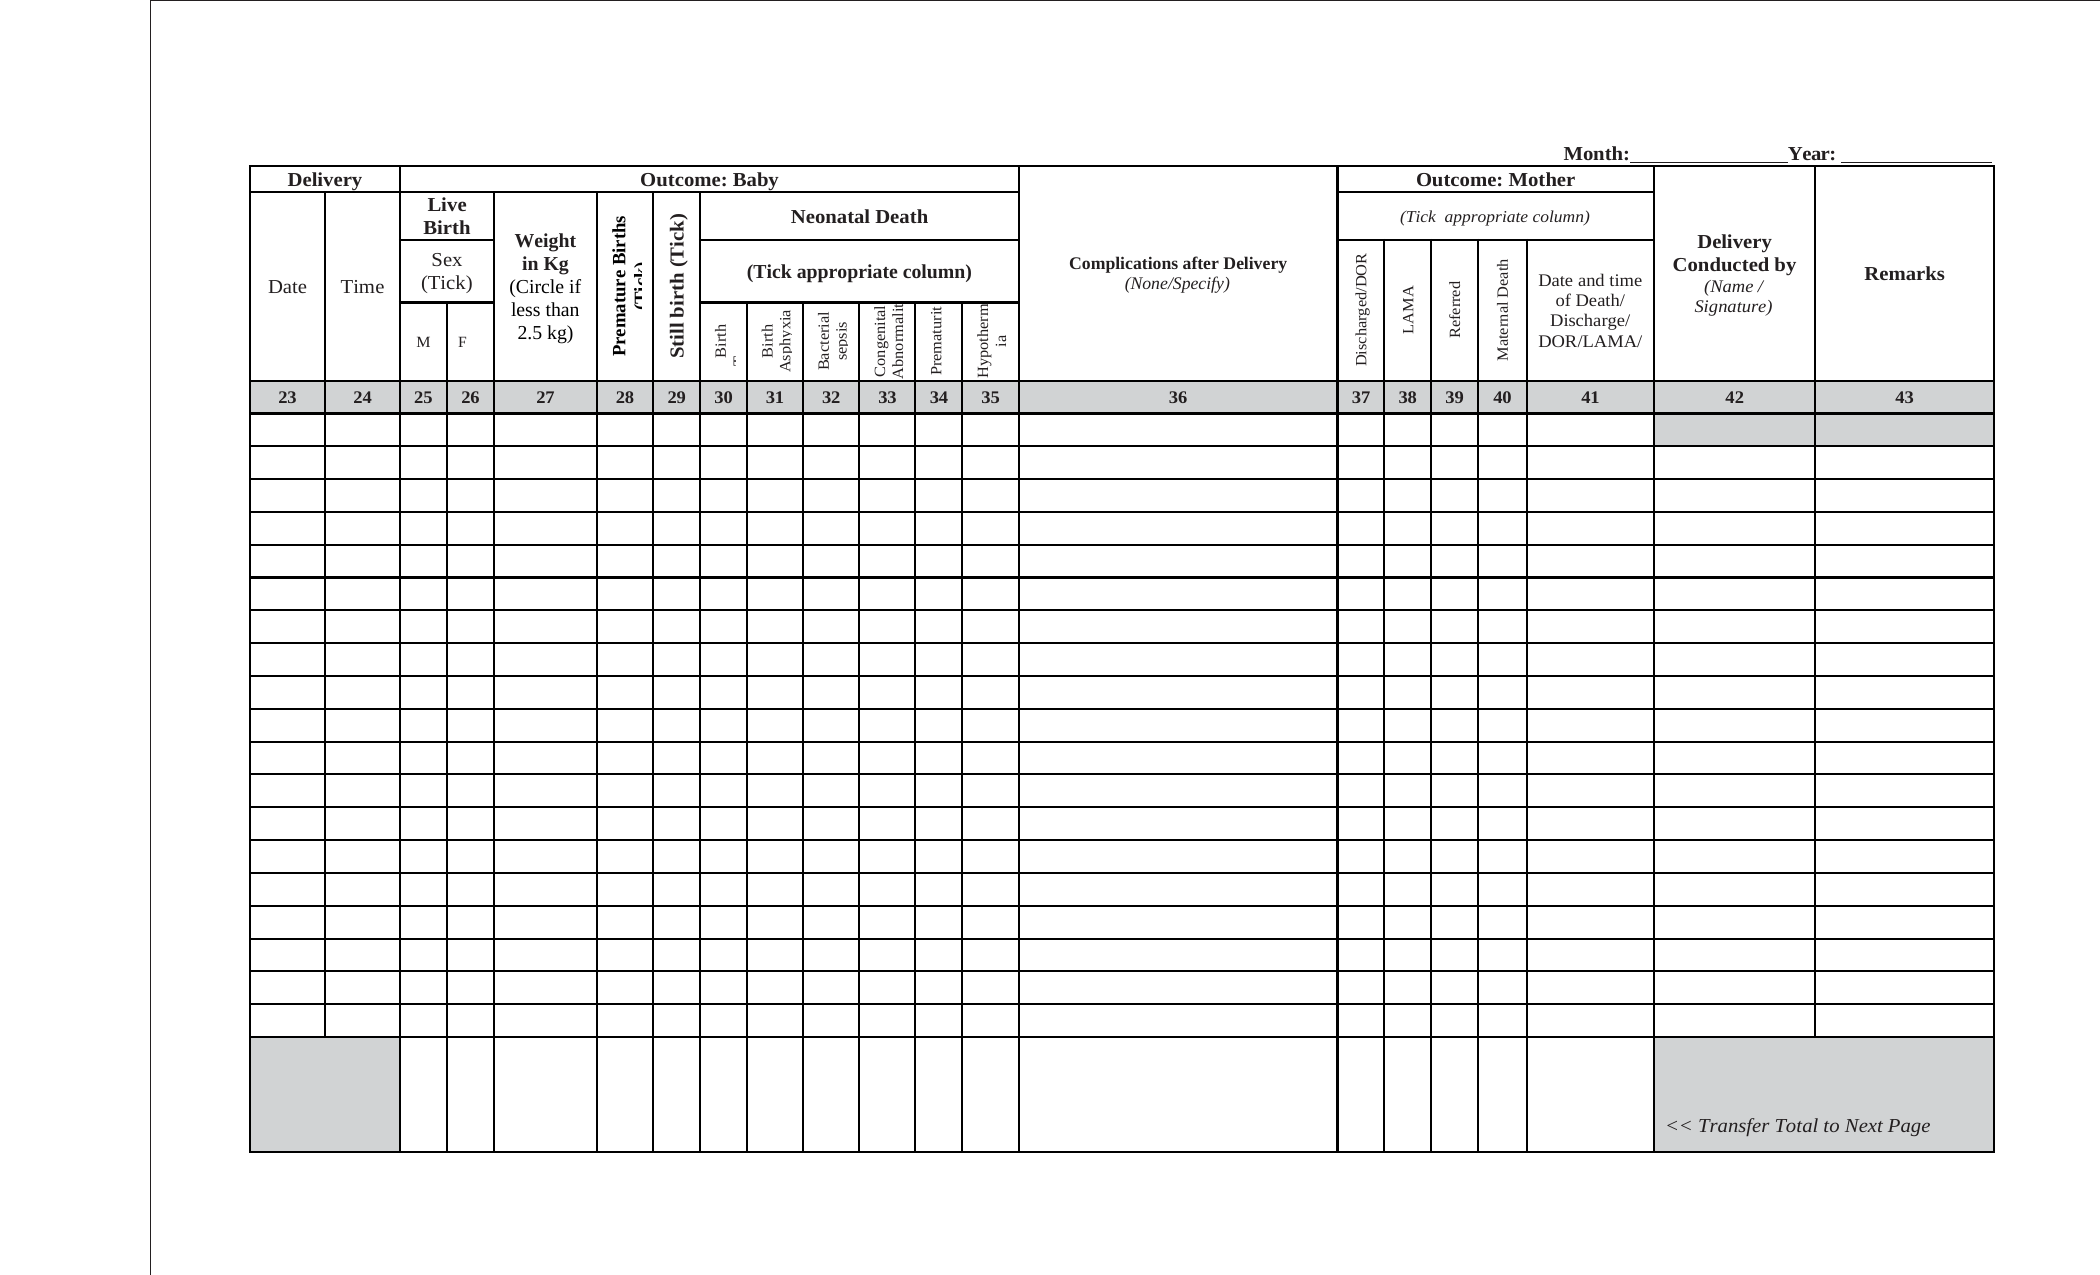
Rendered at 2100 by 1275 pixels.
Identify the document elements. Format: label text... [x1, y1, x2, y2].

table_cell [701, 743, 746, 773]
table_cell [963, 1038, 1018, 1151]
table_cell [495, 677, 596, 708]
table_cell [448, 775, 493, 806]
table_cell 34 [916, 382, 961, 412]
table_cell [1339, 546, 1383, 576]
table_cell [748, 1038, 802, 1151]
table_cell [860, 1005, 914, 1036]
table_cell [963, 808, 1018, 839]
table_cell 35 [963, 382, 1018, 412]
table_cell [1655, 907, 1814, 937]
table_cell [495, 743, 596, 773]
table_cell [1432, 447, 1477, 478]
table_cell << Transfer Total to Next Page [1655, 1098, 1993, 1151]
table_cell [598, 775, 652, 806]
table_cell [701, 677, 746, 708]
table_cell [1432, 874, 1477, 904]
table_cell [326, 447, 399, 478]
table_cell [251, 808, 324, 839]
table_cell [748, 447, 802, 478]
table_cell [1816, 907, 1993, 937]
table_cell F [448, 304, 493, 379]
table_cell [326, 841, 399, 872]
table_cell Congenital Abnormality [860, 304, 914, 379]
table_cell [748, 743, 802, 773]
table_cell [251, 513, 324, 544]
table_cell [1385, 710, 1430, 741]
table_cell [1655, 972, 1814, 1003]
table_cell [1020, 447, 1336, 478]
table_cell [1479, 447, 1526, 478]
table_cell [916, 644, 961, 675]
table_cell [654, 808, 699, 839]
table_cell [748, 611, 802, 642]
table_cell [1655, 1005, 1814, 1036]
table_cell [916, 1005, 961, 1036]
table_cell [1020, 841, 1336, 872]
table_cell [1020, 743, 1336, 773]
table_cell [860, 972, 914, 1003]
table_cell [860, 644, 914, 675]
table_cell [251, 677, 324, 708]
table_cell [804, 1038, 858, 1151]
table_cell [326, 743, 399, 773]
table_cell 27 [495, 382, 596, 412]
table_cell Bacterial sepsis [804, 304, 858, 379]
table_cell [251, 579, 324, 609]
table_cell [495, 710, 596, 741]
table_cell [963, 513, 1018, 544]
table_cell [804, 513, 858, 544]
table_cell [448, 907, 493, 937]
table_cell [963, 940, 1018, 970]
table_cell [748, 480, 802, 511]
table_cell [804, 644, 858, 675]
table_cell [495, 775, 596, 806]
table_cell [1816, 513, 1993, 544]
table_cell [1479, 644, 1526, 675]
table_cell [860, 513, 914, 544]
table_cell [1655, 1067, 1993, 1098]
table_cell [654, 743, 699, 773]
table_cell 25 [401, 382, 446, 412]
table_cell 39 [1432, 382, 1477, 412]
table_cell [401, 677, 446, 708]
table_cell [495, 447, 596, 478]
table_cell 36 [1020, 382, 1336, 412]
table_cell [804, 415, 858, 445]
table_cell [598, 841, 652, 872]
table_cell [1432, 1038, 1477, 1151]
table_cell [448, 447, 493, 478]
table_cell [326, 1005, 399, 1036]
table_cell [701, 611, 746, 642]
table_cell [963, 710, 1018, 741]
table_cell [860, 579, 914, 609]
table_cell [804, 874, 858, 904]
table_cell [251, 743, 324, 773]
table_cell [598, 743, 652, 773]
table_cell [1020, 611, 1336, 642]
table_cell [401, 546, 446, 576]
table_cell [251, 710, 324, 741]
table_cell [1479, 907, 1526, 937]
table_cell [448, 415, 493, 445]
table_cell [1385, 841, 1430, 872]
table_cell [401, 1038, 446, 1151]
table_cell [701, 841, 746, 872]
table_cell [448, 579, 493, 609]
table_cell [495, 415, 596, 445]
table_cell [1385, 775, 1430, 806]
table_cell [748, 644, 802, 675]
table_cell [916, 907, 961, 937]
table_cell [448, 841, 493, 872]
table_cell [1479, 743, 1526, 773]
table_cell [495, 546, 596, 576]
table_cell [1479, 1038, 1526, 1151]
table_cell [1655, 940, 1814, 970]
table_cell [1385, 415, 1430, 445]
table_cell [701, 907, 746, 937]
table_cell [804, 940, 858, 970]
table_cell [1385, 940, 1430, 970]
table_cell [326, 775, 399, 806]
table_cell [916, 743, 961, 773]
table_cell [748, 907, 802, 937]
table_cell [1385, 972, 1430, 1003]
table_cell [654, 940, 699, 970]
table_cell [1479, 513, 1526, 544]
table_cell [748, 775, 802, 806]
table_cell [916, 513, 961, 544]
table_cell [401, 480, 446, 511]
table_cell [1020, 710, 1336, 741]
table_cell [326, 415, 399, 445]
table_cell [326, 874, 399, 904]
table_cell [916, 808, 961, 839]
table_cell [1816, 644, 1993, 675]
table_cell [916, 677, 961, 708]
table_cell LAMA [1385, 241, 1430, 379]
table_cell [251, 447, 324, 478]
table_cell 29 [654, 382, 699, 412]
table_cell Discharged/DOR [1339, 241, 1383, 379]
table_cell [1479, 579, 1526, 609]
table_cell [448, 1005, 493, 1036]
table_cell [326, 546, 399, 576]
table_cell [326, 513, 399, 544]
table_cell [804, 907, 858, 937]
table_cell [401, 579, 446, 609]
table_cell [251, 611, 324, 642]
table_cell [963, 546, 1018, 576]
table_cell [598, 611, 652, 642]
table_cell [1339, 907, 1383, 937]
table_cell [804, 677, 858, 708]
table_cell [401, 940, 446, 970]
table_cell [1816, 841, 1993, 872]
table_cell [1432, 710, 1477, 741]
table_cell [1432, 972, 1477, 1003]
table_cell [1432, 579, 1477, 609]
table_cell [401, 907, 446, 937]
table_cell [326, 579, 399, 609]
table_cell [701, 513, 746, 544]
table_cell [1339, 940, 1383, 970]
table_cell [1528, 579, 1653, 609]
table_cell [1339, 447, 1383, 478]
table_cell [963, 1005, 1018, 1036]
table_cell [916, 841, 961, 872]
table_cell [804, 808, 858, 839]
table_cell [1816, 546, 1993, 576]
table_cell [916, 1038, 961, 1151]
table_cell [598, 447, 652, 478]
table_cell [251, 546, 324, 576]
table_cell [1655, 874, 1814, 904]
table_cell [1020, 644, 1336, 675]
table_cell [448, 972, 493, 1003]
table_cell [963, 677, 1018, 708]
table_cell [1385, 677, 1430, 708]
table_cell [448, 743, 493, 773]
table_cell [1655, 579, 1814, 609]
table_cell [916, 480, 961, 511]
table_cell [1339, 513, 1383, 544]
table_cell [1479, 710, 1526, 741]
table_cell [860, 415, 914, 445]
table_cell [860, 940, 914, 970]
table_cell [448, 644, 493, 675]
table_cell [1655, 611, 1814, 642]
table_cell 32 [804, 382, 858, 412]
table_cell [654, 579, 699, 609]
table_cell [1432, 808, 1477, 839]
table_cell [1432, 546, 1477, 576]
table_cell [963, 874, 1018, 904]
table_cell [701, 775, 746, 806]
table_cell [1339, 775, 1383, 806]
table_cell [598, 415, 652, 445]
table_cell 33 [860, 382, 914, 412]
table_cell [654, 677, 699, 708]
table_cell [1528, 710, 1653, 741]
table_cell [251, 940, 324, 970]
table_cell [963, 775, 1018, 806]
table_cell [1528, 546, 1653, 576]
table_cell [1339, 710, 1383, 741]
table_cell 28 [598, 382, 652, 412]
table_cell [598, 644, 652, 675]
table_cell [326, 611, 399, 642]
table_cell [495, 972, 596, 1003]
table_cell 31 [748, 382, 802, 412]
table_cell Weight in Kg (Circle if less than 2.5 kg) [495, 193, 596, 379]
table_cell [448, 611, 493, 642]
table_cell [701, 579, 746, 609]
table_cell [326, 710, 399, 741]
table_cell [598, 579, 652, 609]
table_cell [860, 841, 914, 872]
table_cell [860, 480, 914, 511]
table_cell [804, 841, 858, 872]
table_cell [916, 710, 961, 741]
table_cell [448, 480, 493, 511]
table_cell [701, 546, 746, 576]
table_cell [748, 710, 802, 741]
table_cell [401, 775, 446, 806]
table_cell [860, 808, 914, 839]
table_cell [963, 972, 1018, 1003]
table_cell [326, 480, 399, 511]
table_cell [1655, 841, 1814, 872]
table_cell [1339, 480, 1383, 511]
table_cell 42 [1655, 382, 1814, 412]
table_cell [401, 415, 446, 445]
table_cell [1339, 808, 1383, 839]
table_cell [448, 940, 493, 970]
table_cell [1020, 677, 1336, 708]
table_cell [598, 1038, 652, 1151]
table_header Delivery Conducted by (Name / Signature) [1655, 167, 1814, 379]
table_cell [1432, 644, 1477, 675]
table_cell [963, 415, 1018, 445]
table_cell 40 [1479, 382, 1526, 412]
table_cell 37 [1339, 382, 1383, 412]
table_cell [804, 710, 858, 741]
table_cell [495, 874, 596, 904]
table_cell [860, 907, 914, 937]
table_cell [401, 513, 446, 544]
table_cell [1385, 513, 1430, 544]
table_header Delivery [251, 167, 399, 191]
table_cell [701, 644, 746, 675]
table_cell [1432, 775, 1477, 806]
table_cell Referred [1432, 241, 1477, 379]
table_cell [804, 480, 858, 511]
table_cell [1528, 415, 1653, 445]
table_cell (Tick appropriate column) [701, 241, 1018, 301]
table_cell [598, 808, 652, 839]
table_cell [1020, 415, 1336, 445]
table_cell Still birth (Tick) [654, 193, 699, 379]
table_cell 41 [1528, 382, 1653, 412]
table_cell [251, 415, 324, 445]
table_cell [1020, 808, 1336, 839]
table_cell [654, 972, 699, 1003]
table_cell [1432, 841, 1477, 872]
table_cell [1655, 644, 1814, 675]
table_cell [448, 808, 493, 839]
table_cell Birth Asphyxia [748, 304, 802, 379]
table_cell [1528, 447, 1653, 478]
table_cell [1479, 1005, 1526, 1036]
table_cell [1655, 808, 1814, 839]
table_cell [1432, 907, 1477, 937]
table_cell 24 [326, 382, 399, 412]
table_cell [701, 808, 746, 839]
table_cell Neonatal Death [701, 193, 1018, 239]
table_cell [963, 907, 1018, 937]
table_cell [1528, 972, 1653, 1003]
table_cell [1385, 644, 1430, 675]
table_cell [860, 611, 914, 642]
table_cell [1816, 775, 1993, 806]
table_cell [860, 775, 914, 806]
table_cell [1385, 808, 1430, 839]
table_cell [916, 611, 961, 642]
table_cell Date and time of Death/ Discharge/ DOR/LAMA/ [1528, 241, 1653, 379]
table_cell [1816, 710, 1993, 741]
table_cell [701, 710, 746, 741]
table_cell 38 [1385, 382, 1430, 412]
table_cell M [401, 304, 446, 379]
table_cell [401, 972, 446, 1003]
table_cell [1479, 841, 1526, 872]
table_cell [1432, 940, 1477, 970]
table_cell [701, 940, 746, 970]
table_cell [701, 415, 746, 445]
table_cell [1816, 940, 1993, 970]
table_cell [251, 907, 324, 937]
table_cell [598, 710, 652, 741]
table_cell [701, 480, 746, 511]
table_cell [1432, 415, 1477, 445]
table_cell [1816, 677, 1993, 708]
table_cell [804, 1005, 858, 1036]
table_cell [1528, 775, 1653, 806]
table_cell [1816, 1005, 1993, 1036]
table_cell [1479, 972, 1526, 1003]
table_cell [860, 546, 914, 576]
table_cell [326, 808, 399, 839]
table_cell [1479, 940, 1526, 970]
table_cell [598, 677, 652, 708]
table_cell [1020, 907, 1336, 937]
table_cell [251, 972, 324, 1003]
table_cell [1385, 480, 1430, 511]
table_cell [401, 710, 446, 741]
table_cell [1528, 677, 1653, 708]
table_cell [401, 644, 446, 675]
table_cell [326, 644, 399, 675]
table_cell [748, 579, 802, 609]
table_cell [1528, 808, 1653, 839]
table_cell Live Birth [401, 193, 493, 239]
table_cell [1385, 1005, 1430, 1036]
table_cell [1020, 874, 1336, 904]
table_cell [1385, 743, 1430, 773]
table_cell Sex (Tick) [401, 241, 493, 301]
table_cell [448, 677, 493, 708]
table_cell [1528, 644, 1653, 675]
table_cell [495, 907, 596, 937]
table_cell [1816, 972, 1993, 1003]
table_cell [401, 447, 446, 478]
table_cell [1020, 579, 1336, 609]
table_cell [448, 1038, 493, 1151]
table_cell [804, 972, 858, 1003]
table_cell [804, 579, 858, 609]
table_cell [1655, 480, 1814, 511]
table_cell [1655, 447, 1814, 478]
table_cell [1528, 841, 1653, 872]
table_cell [1479, 415, 1526, 445]
table_cell [1339, 1005, 1383, 1036]
table_cell Prematurity [916, 304, 961, 379]
table_cell [1655, 1038, 1993, 1067]
table_cell [598, 972, 652, 1003]
table_cell [1655, 677, 1814, 708]
table_header Remarks [1816, 167, 1993, 379]
table_cell [654, 415, 699, 445]
table_cell [495, 611, 596, 642]
table_cell [1339, 644, 1383, 675]
table_cell [860, 874, 914, 904]
table_cell [654, 710, 699, 741]
table_cell [495, 644, 596, 675]
table_cell [916, 546, 961, 576]
table_cell [251, 1038, 399, 1151]
table_cell Premature Births (Tick) [598, 193, 652, 379]
table_cell [598, 940, 652, 970]
table_cell [804, 743, 858, 773]
table_cell [654, 874, 699, 904]
table_cell [748, 940, 802, 970]
table_cell [748, 1005, 802, 1036]
table_cell [1339, 1038, 1383, 1151]
table_cell [598, 480, 652, 511]
table_cell 43 [1816, 382, 1993, 412]
table_cell [963, 743, 1018, 773]
table_cell [1020, 513, 1336, 544]
table_cell [860, 447, 914, 478]
table_cell [401, 611, 446, 642]
table_cell [1020, 775, 1336, 806]
table_cell [1020, 972, 1336, 1003]
table_cell [654, 513, 699, 544]
table_cell [1655, 743, 1814, 773]
table_cell [1020, 546, 1336, 576]
table_cell 26 [448, 382, 493, 412]
table_cell [1655, 415, 1814, 445]
table_cell [748, 972, 802, 1003]
table_cell [1385, 447, 1430, 478]
table_cell [251, 775, 324, 806]
table_cell [1339, 611, 1383, 642]
table_cell [916, 874, 961, 904]
table_cell [251, 841, 324, 872]
table_cell [401, 808, 446, 839]
table_cell [860, 743, 914, 773]
table_cell [916, 579, 961, 609]
table_cell [401, 874, 446, 904]
table_cell [1528, 611, 1653, 642]
table_cell [326, 907, 399, 937]
table_cell [748, 841, 802, 872]
table_cell [1432, 743, 1477, 773]
table_cell [963, 579, 1018, 609]
table_cell [860, 677, 914, 708]
table_cell [1528, 907, 1653, 937]
table_cell [916, 447, 961, 478]
table_cell [1479, 611, 1526, 642]
table_cell [1816, 611, 1993, 642]
table_cell [1339, 841, 1383, 872]
table_cell [448, 546, 493, 576]
table_cell [1339, 743, 1383, 773]
table_cell [804, 447, 858, 478]
table_cell [448, 513, 493, 544]
table_cell [1479, 808, 1526, 839]
table_header Outcome: Mother [1339, 167, 1653, 191]
table_cell [654, 841, 699, 872]
table_cell [326, 972, 399, 1003]
table_cell [748, 874, 802, 904]
table_cell [1479, 546, 1526, 576]
table_cell [1339, 415, 1383, 445]
table_cell [1339, 972, 1383, 1003]
table_cell [963, 841, 1018, 872]
table_cell [251, 644, 324, 675]
table_cell [804, 611, 858, 642]
table_cell [860, 1038, 914, 1151]
table_cell [1655, 513, 1814, 544]
table_cell [401, 841, 446, 872]
table_cell Birth Trauma [701, 304, 746, 379]
table_cell [701, 972, 746, 1003]
table_cell [804, 546, 858, 576]
table_cell [1528, 1038, 1653, 1151]
table_cell [701, 447, 746, 478]
table_cell [448, 710, 493, 741]
table_cell [654, 1005, 699, 1036]
table_cell [495, 940, 596, 970]
table_cell [654, 447, 699, 478]
table_cell [1432, 513, 1477, 544]
table_cell [326, 940, 399, 970]
table_cell [1655, 710, 1814, 741]
table_cell [495, 1005, 596, 1036]
table_cell Time [326, 193, 399, 379]
table_cell [1816, 447, 1993, 478]
table_cell (Tick appropriate column) [1339, 193, 1653, 239]
table_cell [598, 907, 652, 937]
table_cell [401, 743, 446, 773]
table_cell [1479, 874, 1526, 904]
table_cell [748, 513, 802, 544]
table_cell [1528, 1005, 1653, 1036]
table_cell [916, 775, 961, 806]
table_cell [598, 874, 652, 904]
table_cell [1479, 480, 1526, 511]
table_cell [401, 1005, 446, 1036]
table_cell [748, 808, 802, 839]
text Month: Year: [250, 142, 1992, 165]
table_cell [1020, 940, 1336, 970]
table_cell [963, 644, 1018, 675]
table_cell [1020, 1038, 1336, 1151]
table_cell [1528, 743, 1653, 773]
table_cell [598, 546, 652, 576]
table_cell [1385, 546, 1430, 576]
table_cell [598, 1005, 652, 1036]
table_cell [251, 1005, 324, 1036]
table_cell [1528, 940, 1653, 970]
table_cell [495, 579, 596, 609]
table_cell [654, 546, 699, 576]
table_cell [1528, 874, 1653, 904]
table_cell [1655, 775, 1814, 806]
table_cell [860, 710, 914, 741]
table_cell [654, 1038, 699, 1151]
table_cell [963, 447, 1018, 478]
table_cell [495, 1038, 596, 1151]
table_cell [1385, 611, 1430, 642]
table_cell [963, 480, 1018, 511]
table_cell [748, 677, 802, 708]
table_cell [495, 808, 596, 839]
table_cell [1339, 579, 1383, 609]
table_cell [654, 480, 699, 511]
table_cell [916, 940, 961, 970]
table_cell [495, 841, 596, 872]
table_cell [1020, 1005, 1336, 1036]
table_cell [1385, 907, 1430, 937]
table_cell [1385, 1038, 1430, 1151]
table_cell Date [251, 193, 324, 379]
table_cell 23 [251, 382, 324, 412]
table_cell [748, 546, 802, 576]
table_cell [326, 677, 399, 708]
table_cell [1020, 480, 1336, 511]
table_cell [654, 644, 699, 675]
table_cell [1528, 513, 1653, 544]
table_cell [701, 1038, 746, 1151]
table_cell [748, 415, 802, 445]
table_cell [1479, 677, 1526, 708]
table_cell [1816, 874, 1993, 904]
table_cell [251, 480, 324, 511]
table_cell [1432, 677, 1477, 708]
table_cell [916, 972, 961, 1003]
table_cell [1432, 480, 1477, 511]
table_cell [495, 513, 596, 544]
table_cell [654, 775, 699, 806]
table_cell [1816, 808, 1993, 839]
table_cell [1339, 677, 1383, 708]
table_cell [654, 907, 699, 937]
table_cell [1528, 480, 1653, 511]
table_cell [963, 611, 1018, 642]
table_cell [448, 874, 493, 904]
table_cell Maternal Death [1479, 241, 1526, 379]
table_cell [598, 513, 652, 544]
table_cell Hypothermia [963, 304, 1018, 379]
table_cell [1432, 1005, 1477, 1036]
table_cell [701, 874, 746, 904]
table_cell [1385, 579, 1430, 609]
table_cell [1432, 611, 1477, 642]
table_header Complications after Delivery (None/Specify) [1020, 167, 1336, 379]
table_cell [804, 775, 858, 806]
table_cell [1816, 579, 1993, 609]
table_cell [1479, 775, 1526, 806]
table_cell [654, 611, 699, 642]
table_cell [916, 415, 961, 445]
table_cell [1816, 415, 1993, 445]
table_cell 30 [701, 382, 746, 412]
table_cell [1816, 743, 1993, 773]
table_cell [1339, 874, 1383, 904]
table_cell [495, 480, 596, 511]
table_cell [701, 1005, 746, 1036]
table_cell [1816, 480, 1993, 511]
table_cell [1655, 546, 1814, 576]
table_header Outcome: Baby [401, 167, 1018, 191]
table_cell [251, 874, 324, 904]
table_cell [1385, 874, 1430, 904]
